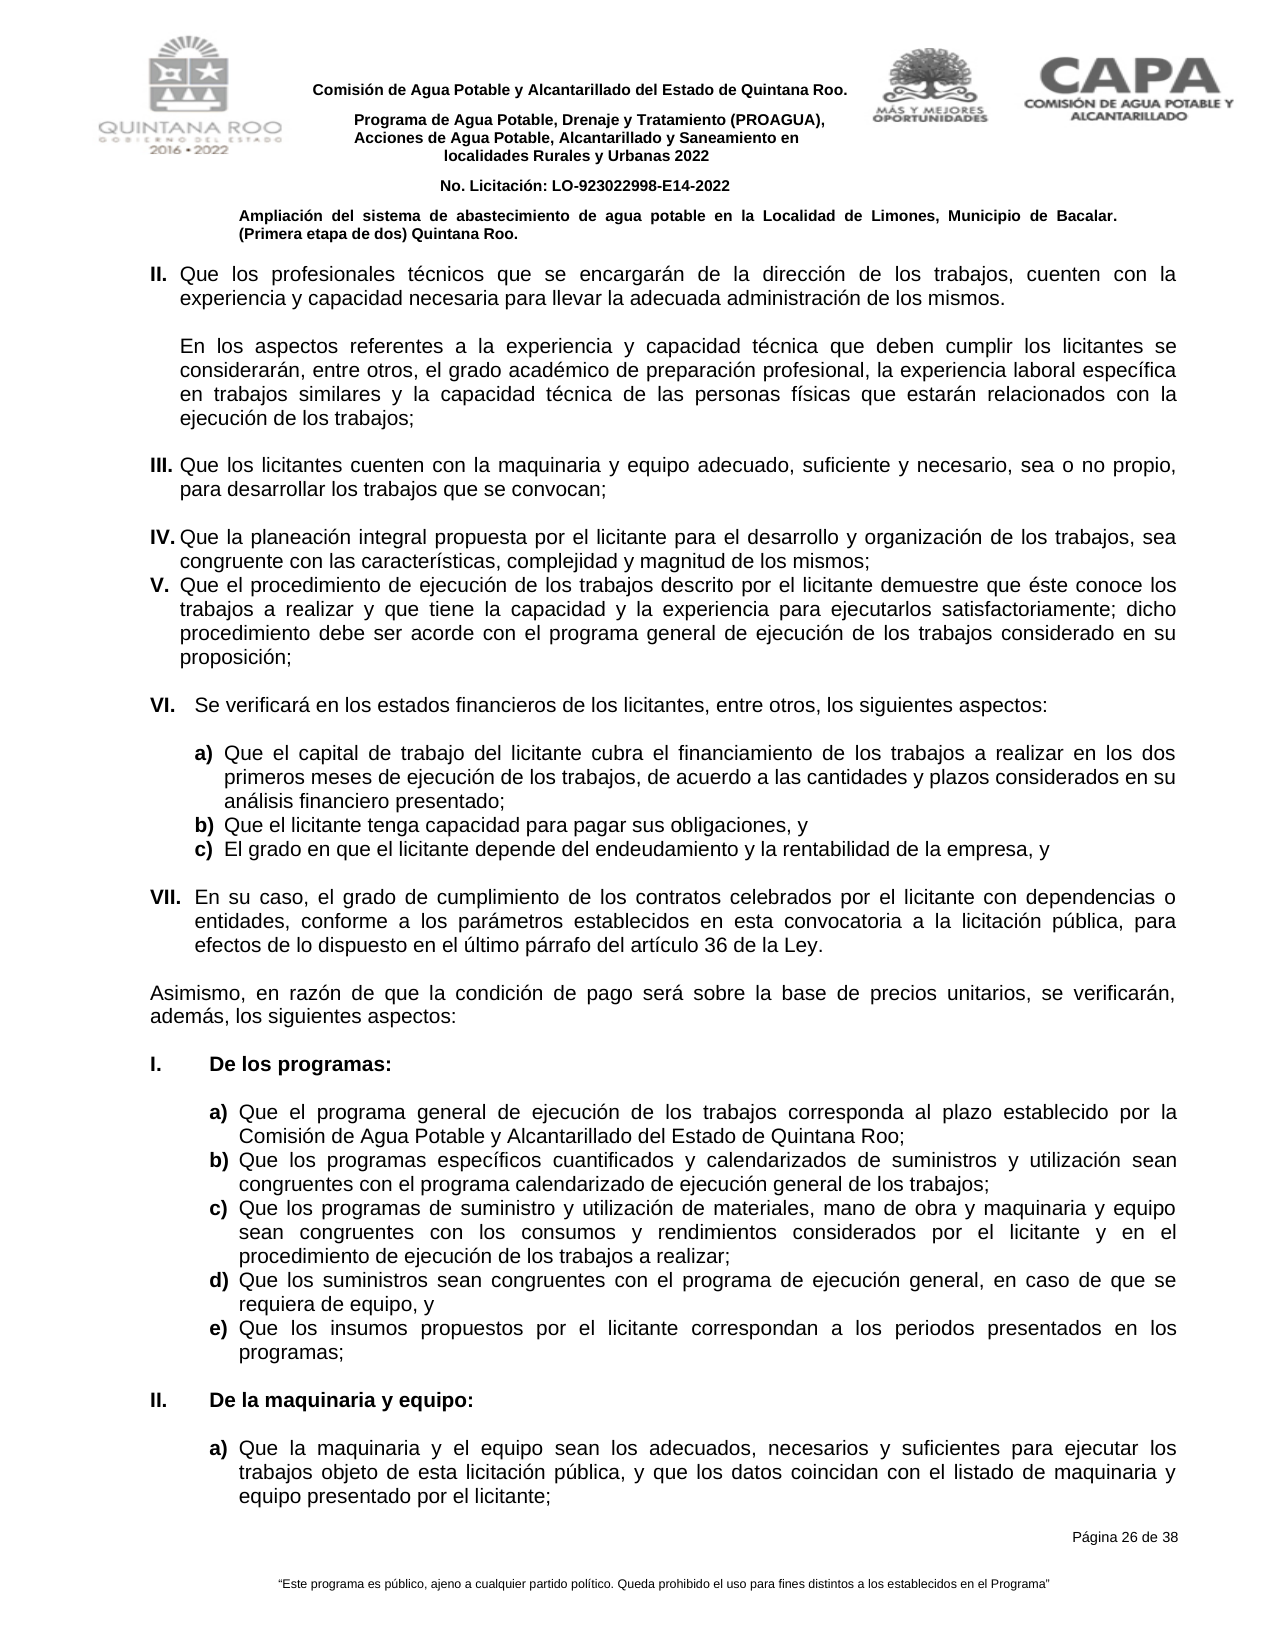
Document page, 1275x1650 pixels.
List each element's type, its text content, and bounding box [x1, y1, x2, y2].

text I. De los programas: [150, 1052, 1178, 1076]
text V. Que el procedimiento de ejecución de los trabajos descrito por el licitante demuestre que éste conoce los trabajos a realizar y que tiene la capacidad y la experiencia para ejecutarlos satisfactoriamente; dicho procedimiento debe ser acorde con el programa general de ejecución de los trabajos considerado en su proposición; [150, 573, 1178, 669]
text d) Que los suministros sean congruentes con el programa de ejecución general, en caso de que se requiera de equipo, y [209, 1268, 1178, 1316]
text b) Que el licitante tenga capacidad para pagar sus obligaciones, y [194, 813, 1178, 837]
text VII. En su caso, el grado de cumplimiento de los contratos celebrados por el licitante con dependencias o entidades, conforme a los parámetros establecidos en esta convocatoria a la licitación pública, para efectos de lo dispuesto en el último párrafo del artículo 36 de la Ley. [150, 884, 1178, 956]
text VI. Se verificará en los estados financieros de los licitantes, entre otros, los siguientes aspectos: [150, 693, 1178, 717]
text II. De la maquinaria y equipo: [150, 1388, 1178, 1412]
picture [92, 4, 1238, 175]
text c) El grado en que el licitante depende del endeudamiento y la rentabilidad de la empresa, y [194, 837, 1178, 861]
text III. Que los licitantes cuenten con la maquinaria y equipo adecuado, suficiente y necesario, sea o no propio, para desarrollar los trabajos que se convocan; [150, 453, 1178, 501]
text Asimismo, en razón de que la condición de pago será sobre la base de precios unitarios, se verificarán, además, los siguientes aspectos: [150, 980, 1178, 1028]
text II. Que los profesionales técnicos que se encargarán de la dirección de los trabajos, cuenten con la experiencia y capacidad necesaria para llevar la adecuada administración de los mismos. [150, 262, 1178, 309]
text e) Que los insumos propuestos por el licitante correspondan a los periodos presentados en los programas; [209, 1316, 1178, 1364]
text b) Que los programas específicos cuantificados y calendarizados de suministros y utilización sean congruentes con el programa calendarizado de ejecución general de los trabajos; [209, 1148, 1178, 1196]
text a) Que el programa general de ejecución de los trabajos corresponda al plazo establecido por la Comisión de Agua Potable y Alcantarillado del Estado de Quintana Roo; [209, 1100, 1178, 1148]
text c) Que los programas de suministro y utilización de materiales, mano de obra y maquinaria y equipo sean congruentes con los consumos y rendimientos considerados por el licitante y en el procedimiento de ejecución de los trabajos a realizar; [209, 1196, 1178, 1268]
text a) Que el capital de trabajo del licitante cubra el financiamiento de los trabajos a realizar en los dos primeros meses de ejecución de los trabajos, de acuerdo a las cantidades y plazos considerados en su análisis financiero presentado; [194, 741, 1178, 813]
text a) Que la maquinaria y el equipo sean los adecuados, necesarios y suficientes para ejecutar los trabajos objeto de esta licitación pública, y que los datos coincidan con el listado de maquinaria y equipo presentado por el licitante; [209, 1436, 1178, 1507]
text En los aspectos referentes a la experiencia y capacidad técnica que deben cumplir los licitantes se considerarán, entre otros, el grado académico de preparación profesional, la experiencia laboral específica en trabajos similares y la capacidad técnica de las personas físicas que estarán relacionados con la ejecución de los trabajos; [179, 333, 1178, 429]
text IV. Que la planeación integral propuesta por el licitante para el desarrollo y organización de los trabajos, sea congruente con las características, complejidad y magnitud de los mismos; [150, 525, 1178, 573]
